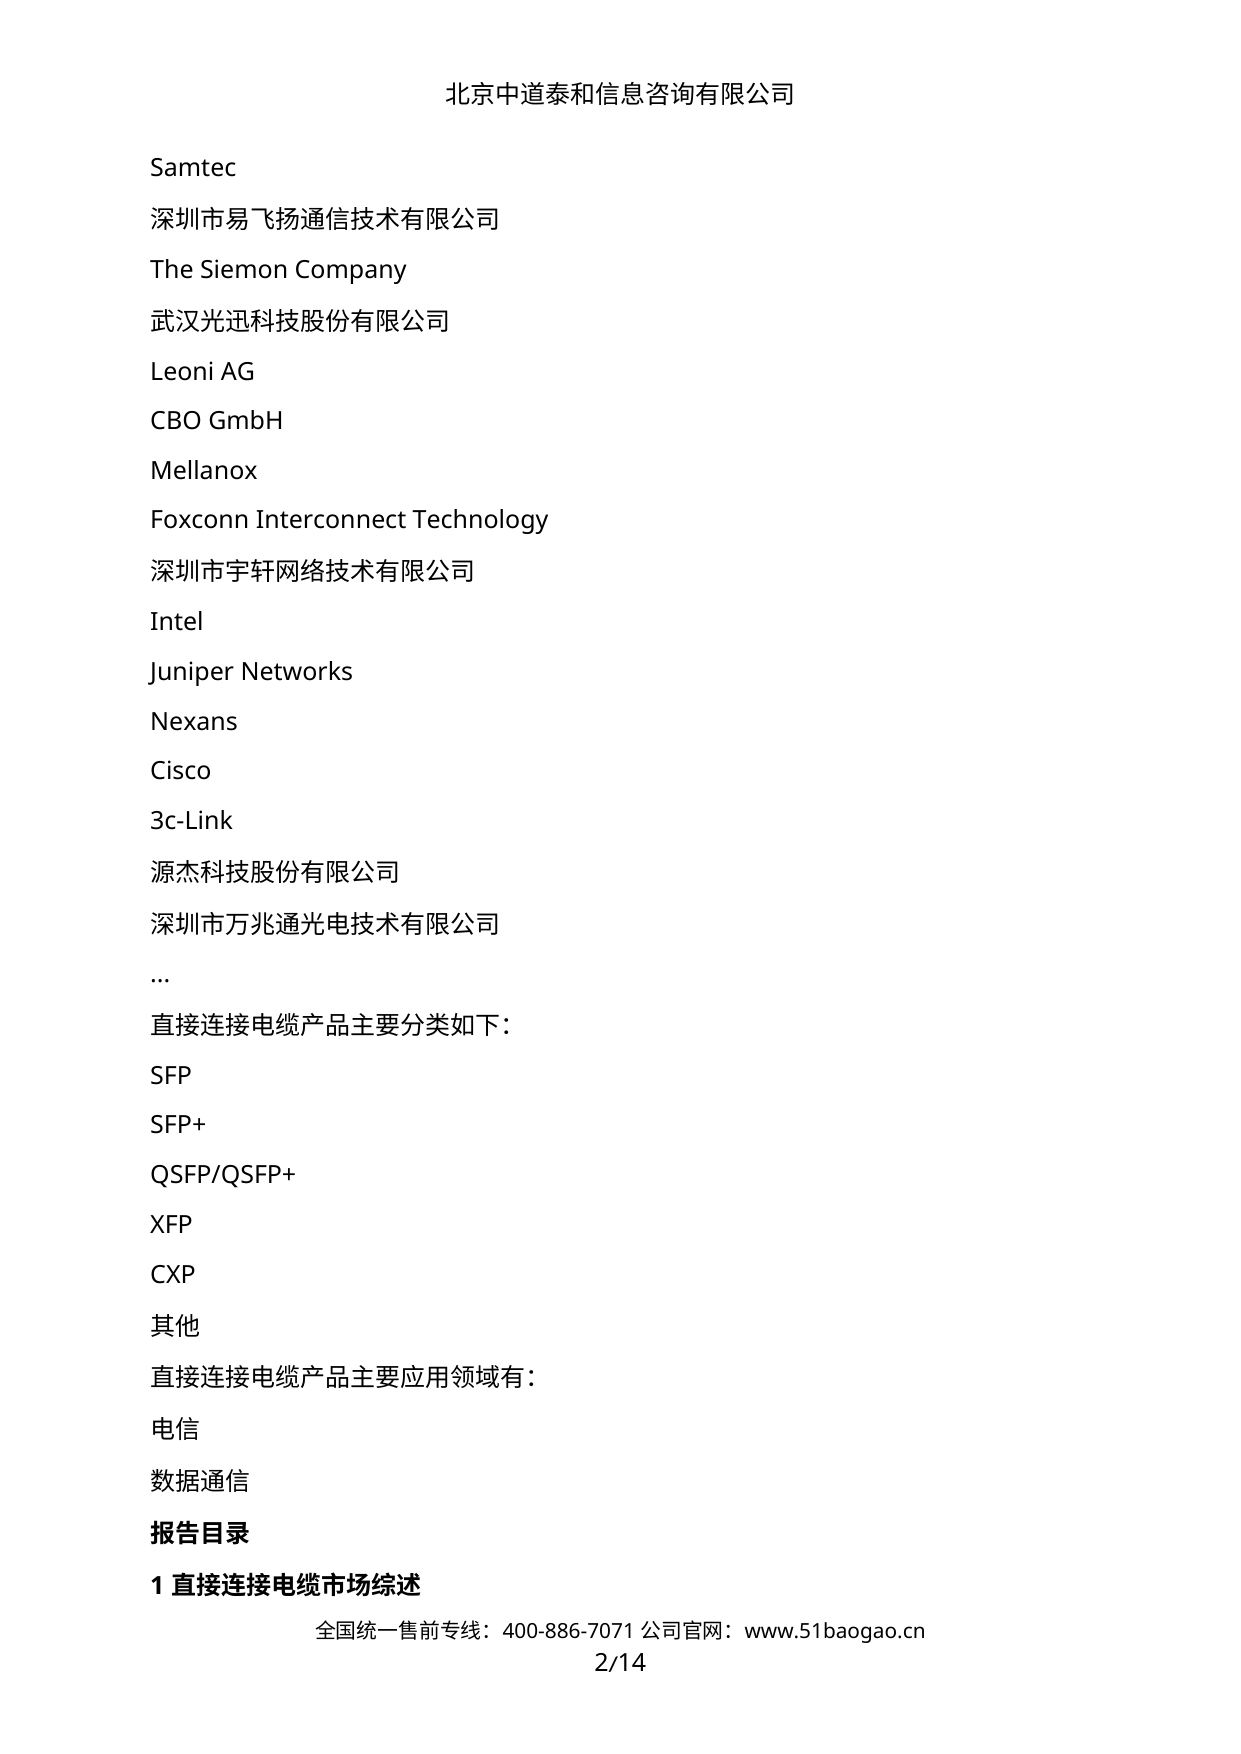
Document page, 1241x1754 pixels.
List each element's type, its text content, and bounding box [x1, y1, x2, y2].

text CBO GmbH [150, 403, 1090, 437]
text 数据通信 [150, 1462, 1090, 1498]
text 深圳市宇轩网络技术有限公司 [150, 552, 1090, 588]
text 源杰科技股份有限公司 [150, 852, 1090, 888]
text SFP [150, 1057, 1090, 1092]
text The Siemon Company [150, 252, 1090, 286]
text 深圳市万兆通光电技术有限公司 [150, 904, 1090, 940]
text 3c-Link [150, 802, 1090, 837]
text XFP [150, 1207, 1090, 1241]
text QSFP/QSFP+ [150, 1157, 1090, 1191]
text 武汉光迅科技股份有限公司 [150, 301, 1090, 337]
text SFP+ [150, 1107, 1090, 1141]
text 1 直接连接电缆市场综述 [150, 1565, 1090, 1602]
text 电信 [150, 1410, 1090, 1446]
text 深圳市易飞扬通信技术有限公司 [150, 200, 1090, 236]
text 直接连接电缆产品主要分类如下： [150, 1006, 1090, 1042]
text ... [150, 956, 1090, 990]
text 直接连接电缆产品主要应用领域有： [150, 1358, 1090, 1394]
text Nexans [150, 703, 1090, 737]
text Samtec [150, 150, 1090, 184]
text Foxconn Interconnect Technology [150, 502, 1090, 536]
text Leoni AG [150, 353, 1090, 387]
text Cisco [150, 753, 1090, 787]
text CXP [150, 1256, 1090, 1290]
text Intel [150, 604, 1090, 638]
text 报告目录 [150, 1513, 1090, 1550]
text Mellanox [150, 452, 1090, 487]
text Juniper Networks [150, 653, 1090, 687]
text 其他 [150, 1306, 1090, 1342]
